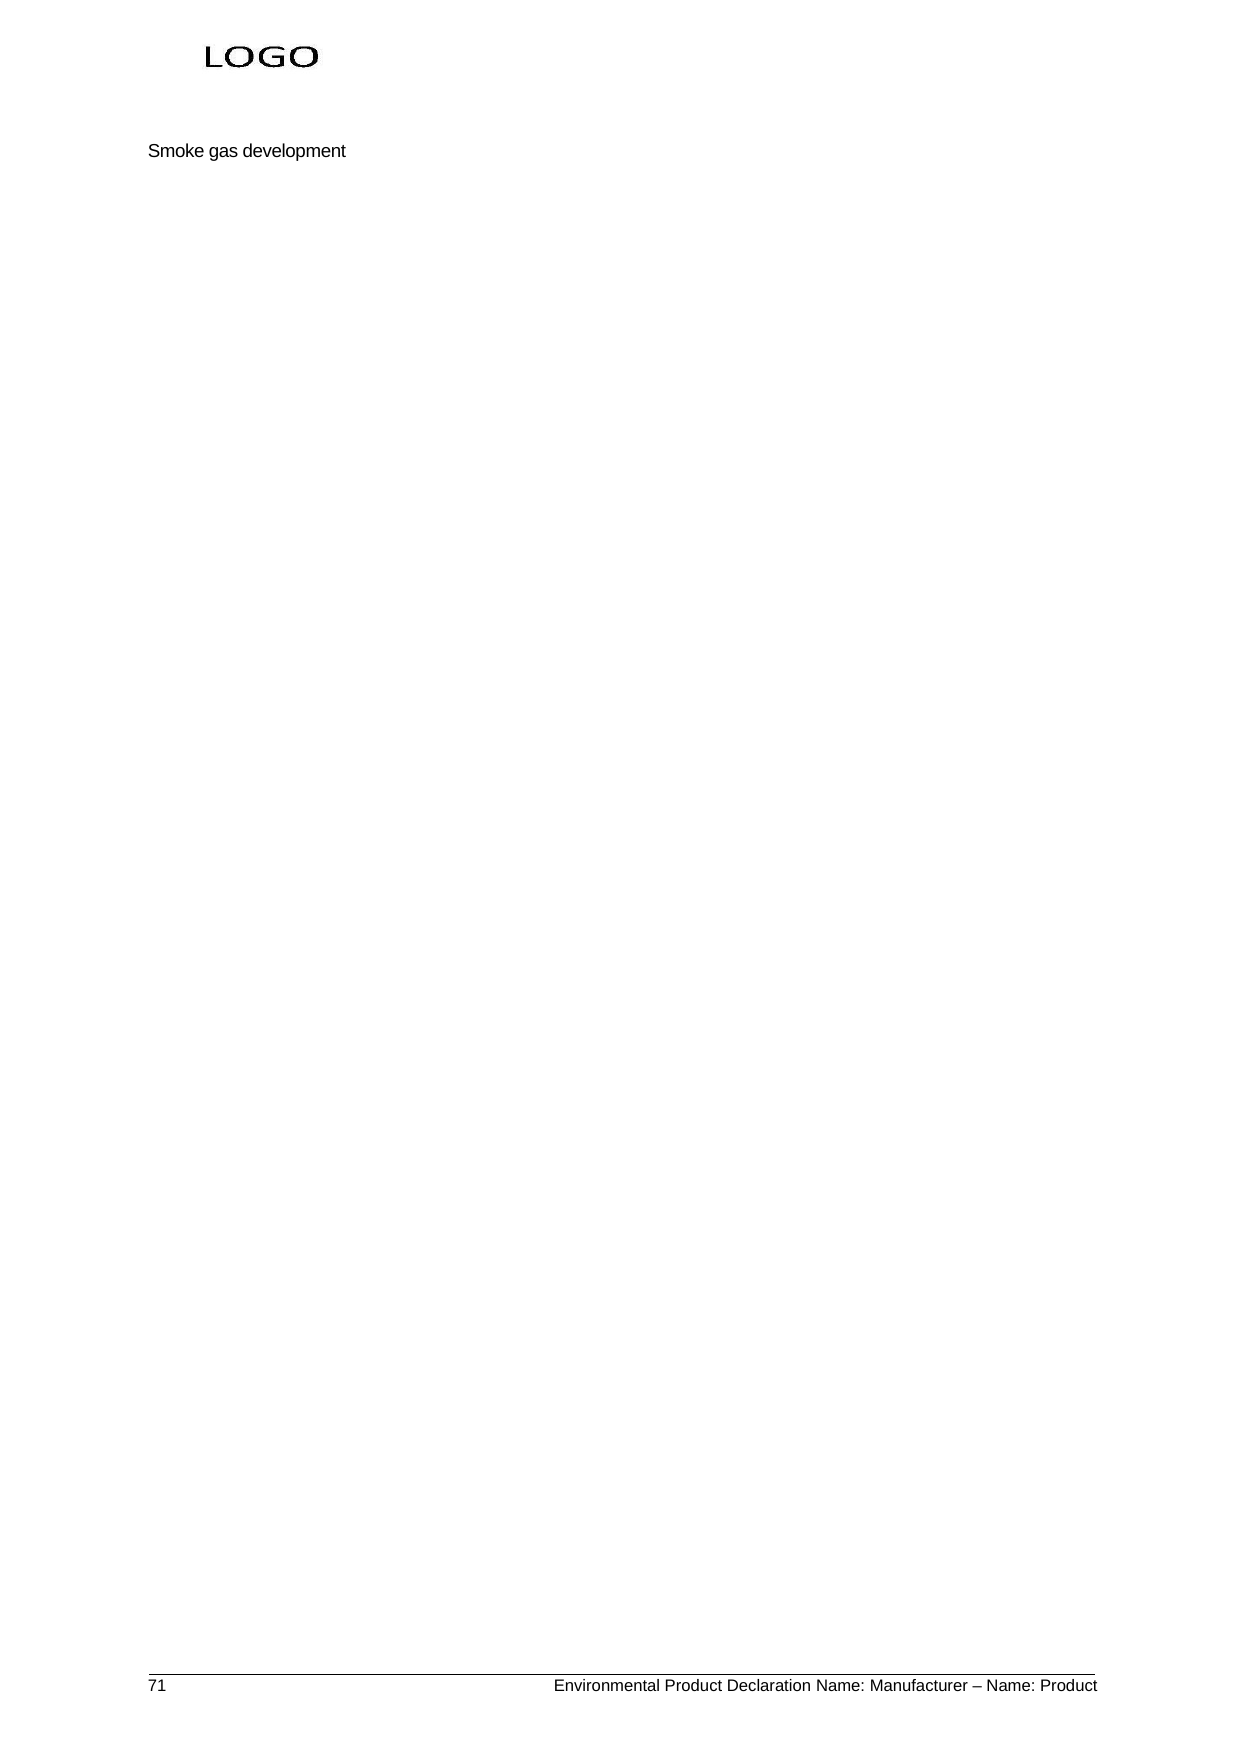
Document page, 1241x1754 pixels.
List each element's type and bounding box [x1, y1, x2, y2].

picture [148, 13, 624, 102]
